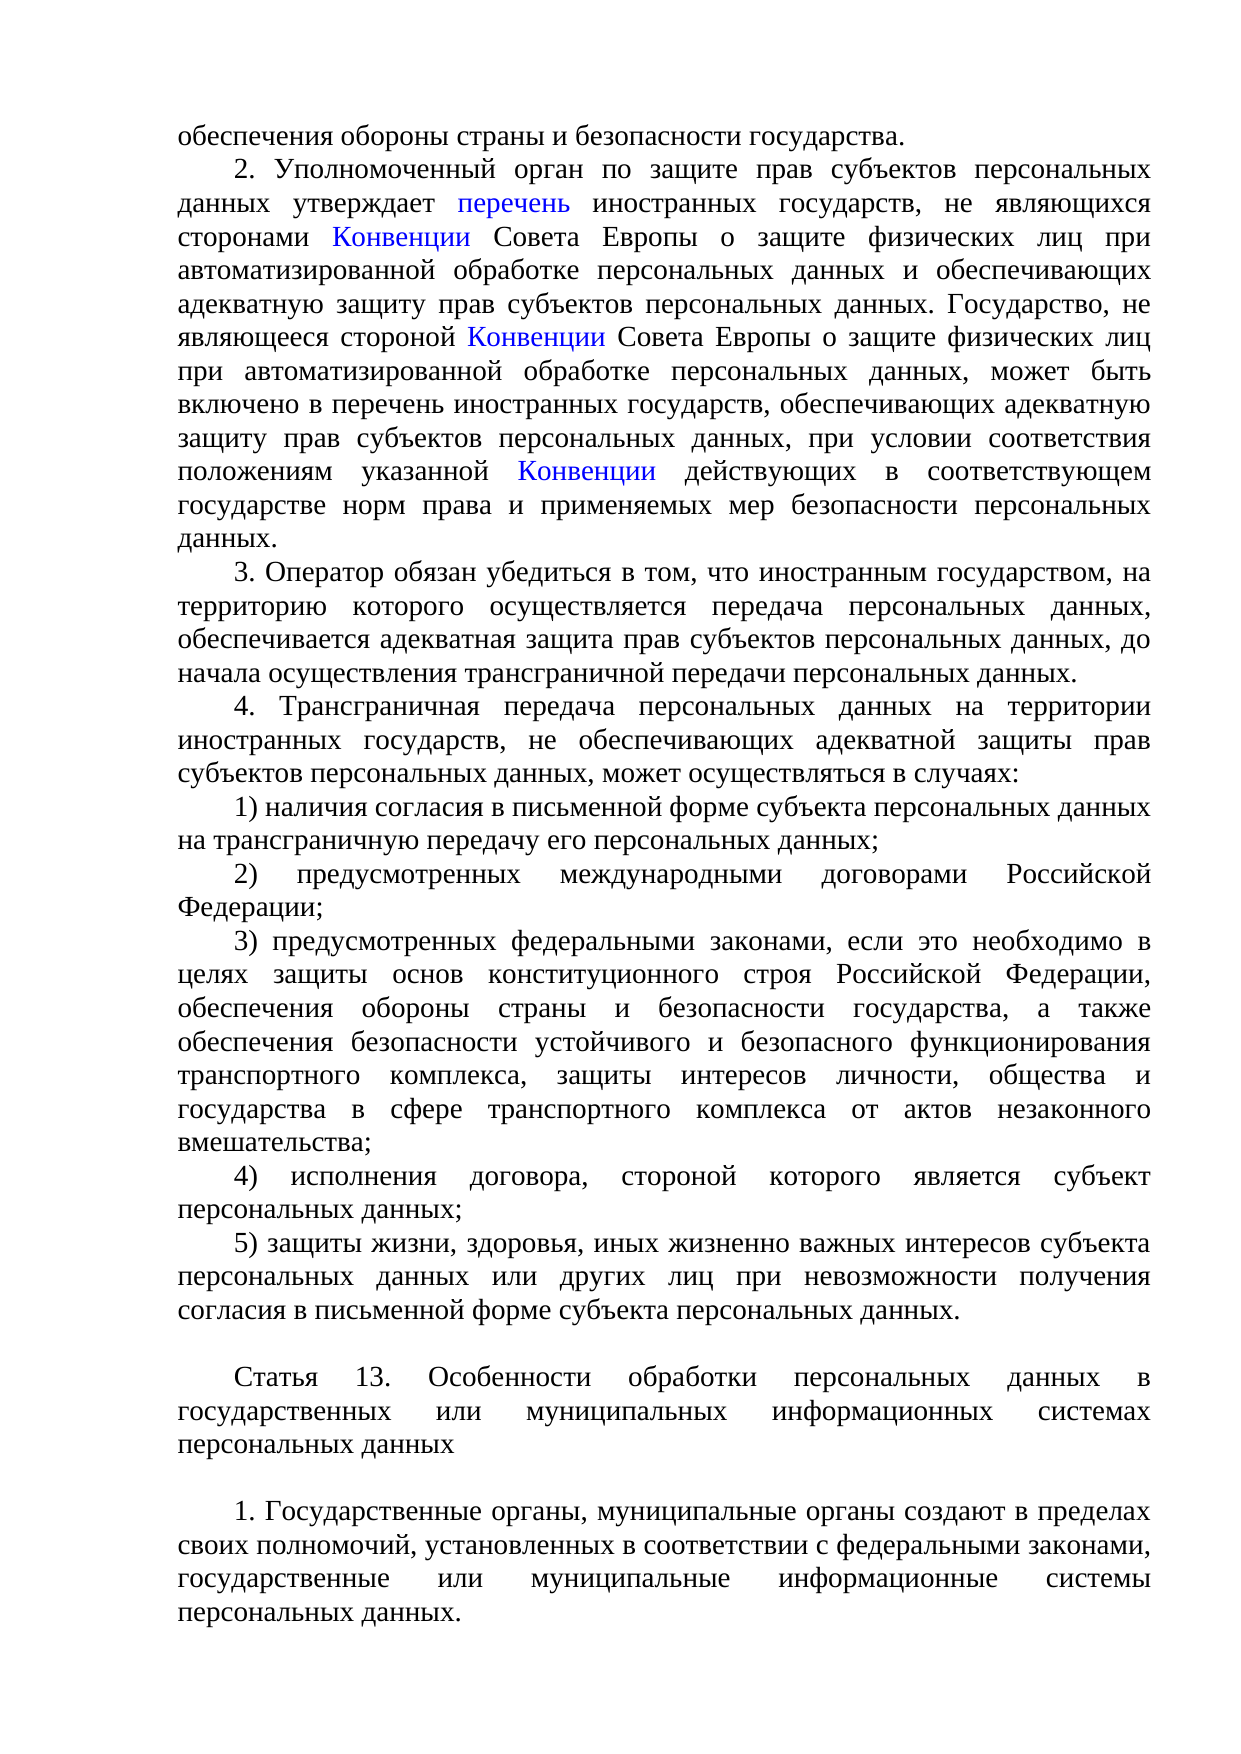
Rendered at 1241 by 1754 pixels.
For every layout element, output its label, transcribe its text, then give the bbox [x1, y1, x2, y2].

text 3. Оператор обязан убедиться в том, что иностранным государством, на территорию которого осуществляется передача персональных данных, обеспечивается адекватная защита прав субъектов персональных данных, до начала осуществления трансграничной передачи персональных данных. [177, 554, 1152, 688]
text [177, 118, 1152, 152]
text 2) предусмотренных международными договорами Российской Федерации; [177, 856, 1152, 923]
text 1. Государственные органы, муниципальные органы создают в пределах своих полномочий, установленных в соответствии с федеральными законами, государственные или муниципальные информационные системы персональных данных. [177, 1493, 1152, 1627]
text 5) защиты жизни, здоровья, иных жизненно важных интересов субъекта персональных данных или других лиц при невозможности получения согласия в письменной форме субъекта персональных данных. [177, 1225, 1152, 1326]
text 2. Уполномоченный орган по защите прав субъектов персональных данных утверждает перечень иностранных государств, не являющихся сторонами Конвенции Совета Европы о защите физических лиц при автоматизированной обработке персональных данных и обеспечивающих адекватную защиту прав субъектов персональных данных. Государство, не являющееся стороной Конвенции Совета Европы о защите физических лиц при автоматизированной обработке персональных данных, может быть включено в перечень иностранных государств, обеспечивающих адекватную защиту прав субъектов персональных данных, при условии соответствия положениям указанной Конвенции действующих в соответствующем государстве норм права и применяемых мер безопасности персональных данных. [177, 152, 1152, 554]
text 4) исполнения договора, стороной которого является субъект персональных данных; [177, 1158, 1152, 1225]
text 4. Трансграничная передача персональных данных на территории иностранных государств, не обеспечивающих адекватной защиты прав субъектов персональных данных, может осуществляться в случаях: [177, 688, 1152, 789]
text 1) наличия согласия в письменной форме субъекта персональных данных на трансграничную передачу его персональных данных; [177, 789, 1152, 856]
text 3) предусмотренных федеральными законами, если это необходимо в целях защиты основ конституционного строя Российской Федерации, обеспечения обороны страны и безопасности государства, а также обеспечения безопасности устойчивого и безопасного функционирования транспортного комплекса, защиты интересов личности, общества и государства в сфере транспортного комплекса от актов незаконного вмешательства; [177, 923, 1152, 1158]
text Статья 13. Особенности обработки персональных данных в государственных или муниципальных информационных системах персональных данных [177, 1359, 1152, 1460]
